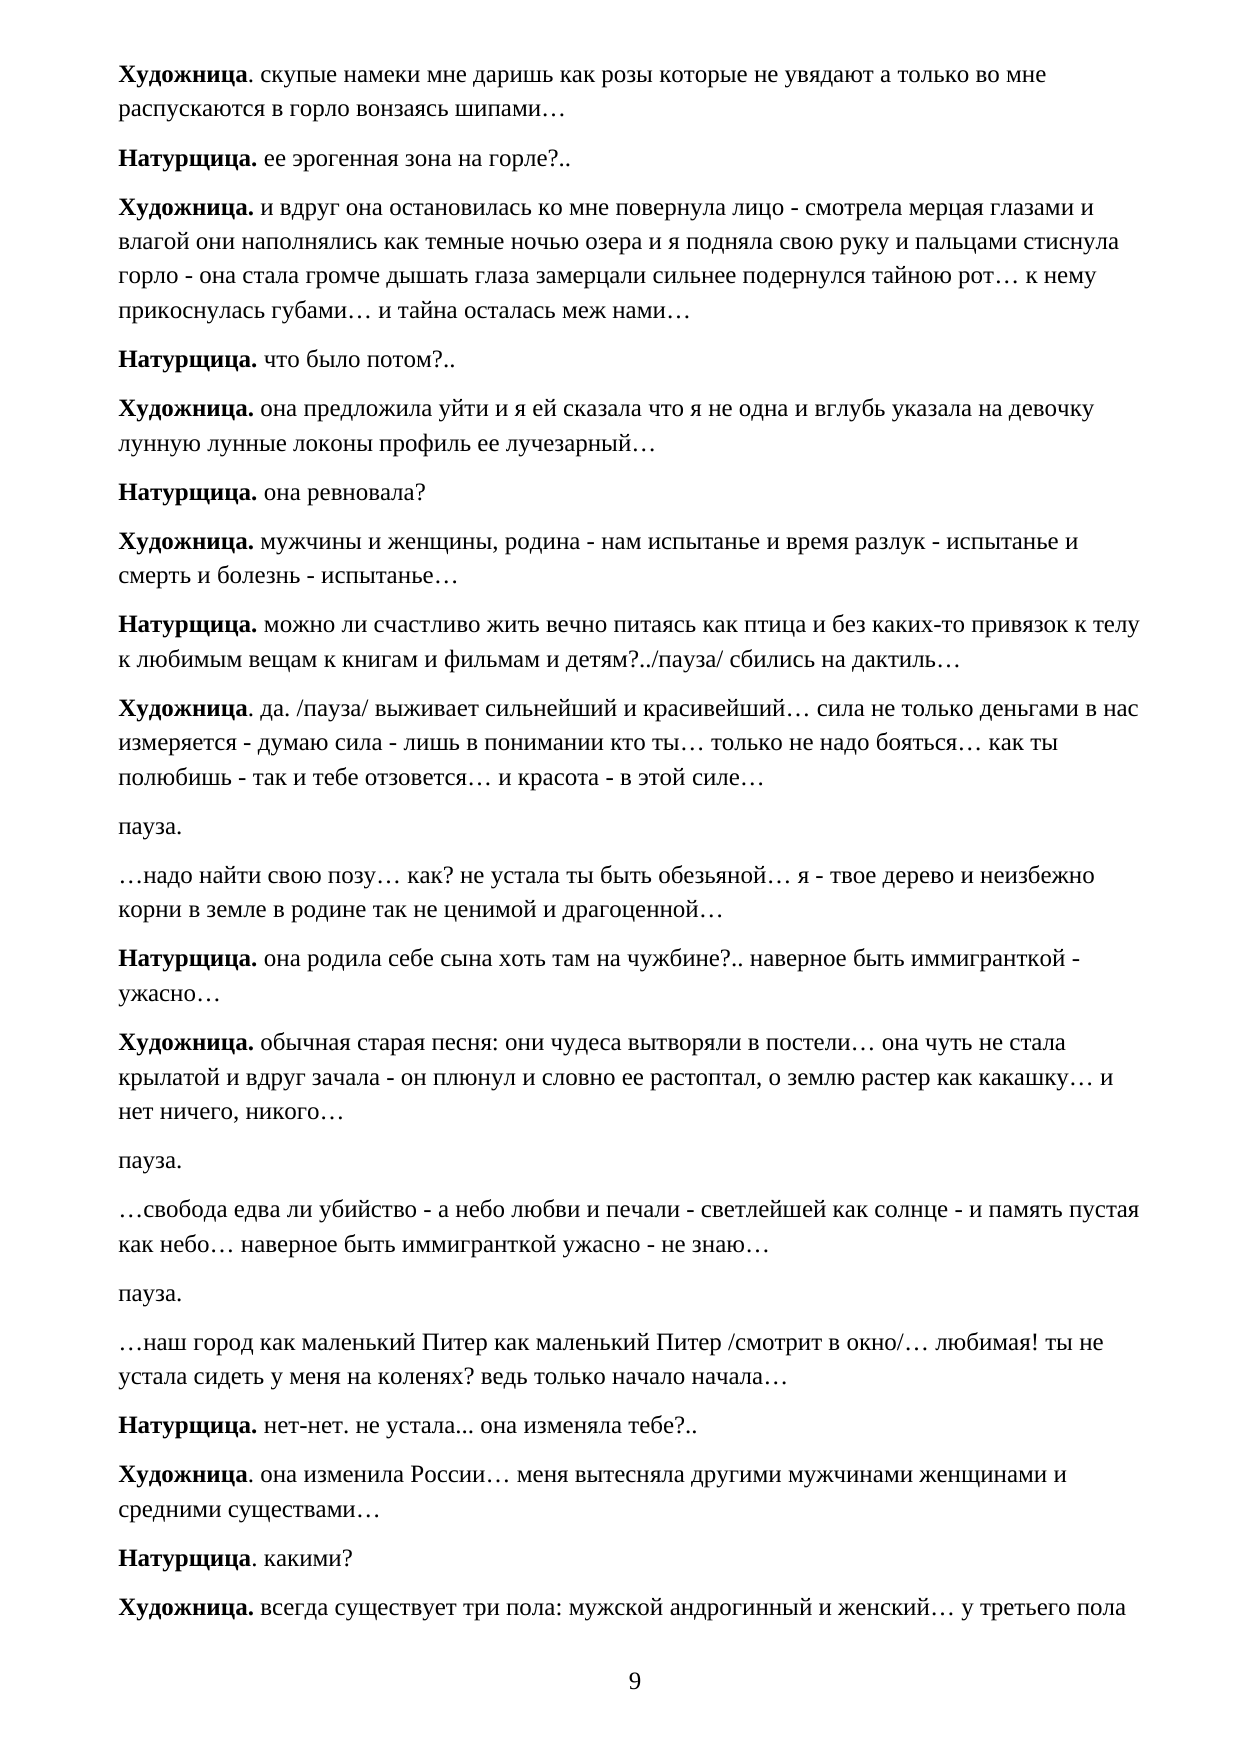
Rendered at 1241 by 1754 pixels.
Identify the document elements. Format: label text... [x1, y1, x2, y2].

text Художница. обычная старая песня: они чудеса вытворяли в постели… она чуть не стала крылатой и вдруг зачала - он плюнул и словно ее растоптал, о землю растер как какашку… и нет ничего, никого… [118, 1027, 1152, 1125]
text …наш город как маленький Питер как маленький Питер /смотрит в окно/… любимая! ты не устала сидеть у меня на коленях? ведь только начало начала… [118, 1327, 1152, 1390]
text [118, 1592, 1152, 1621]
text пауза. [118, 811, 1152, 840]
text Натурщица. она родила себе сына хоть там на чужбине?.. наверное быть иммигранткой - ужасно… [118, 943, 1152, 1007]
text Натурщица. она ревновала? [118, 477, 1152, 506]
text пауза. [118, 1278, 1152, 1306]
text …надо найти свою позу… как? не устала ты быть обезьяной… я - твое дерево и неизбежно корни в земле в родине так не ценимой и драгоценной… [118, 860, 1152, 923]
text Художница. да. /пауза/ выживает сильнейший и красивейший… сила не только деньгами в нас измеряется - думаю сила - лишь в понимании кто ты… только не надо бояться… как ты полюбишь - так и тебе отзовется… и красота - в этой силе… [118, 693, 1152, 791]
text пауза. [118, 1145, 1152, 1174]
text Художница. скупые намеки мне даришь как розы которые не увядают а только во мне распускаются в горло вонзаясь шипами… [118, 59, 1152, 122]
text Художница. она предложила уйти и я ей сказала что я не одна и вглубь указала на девочку лунную лунные локоны профиль ее лучезарный… [118, 393, 1152, 456]
text Натурщица. ее эрогенная зона на горле?.. [118, 143, 1152, 171]
text Художница. и вдруг она остановилась ко мне повернула лицо - смотрела мерцая глазами и влагой они наполнялись как темные ночью озера и я подняла свою руку и пальцами стиснула горло - она стала громче дышать глаза замерцали сильнее подернулся тайною рот… к нему прикоснулась губами… и тайна осталась меж нами… [118, 192, 1152, 324]
text Натурщица. можно ли счастливо жить вечно питаясь как птица и без каких-то привязок к телу к любимым вещам к книгам и фильмам и детям?../пауза/ сбились на дактиль… [118, 609, 1152, 673]
text Натурщица. что было потом?.. [118, 344, 1152, 373]
text Художница. мужчины и женщины, родина - нам испытанье и время разлук - испытанье и смерть и болезнь - испытанье… [118, 526, 1152, 589]
text Натурщица. какими? [118, 1543, 1152, 1572]
text Художница. она изменила России… меня вытесняла другими мужчинами женщинами и средними существами… [118, 1459, 1152, 1523]
text Натурщица. нет-нет. не устала... она изменяла тебе?.. [118, 1410, 1152, 1439]
text …свобода едва ли убийство - а небо любви и печали - светлейшей как солнце - и память пустая как небо… наверное быть иммигранткой ужасно - не знаю… [118, 1194, 1152, 1257]
